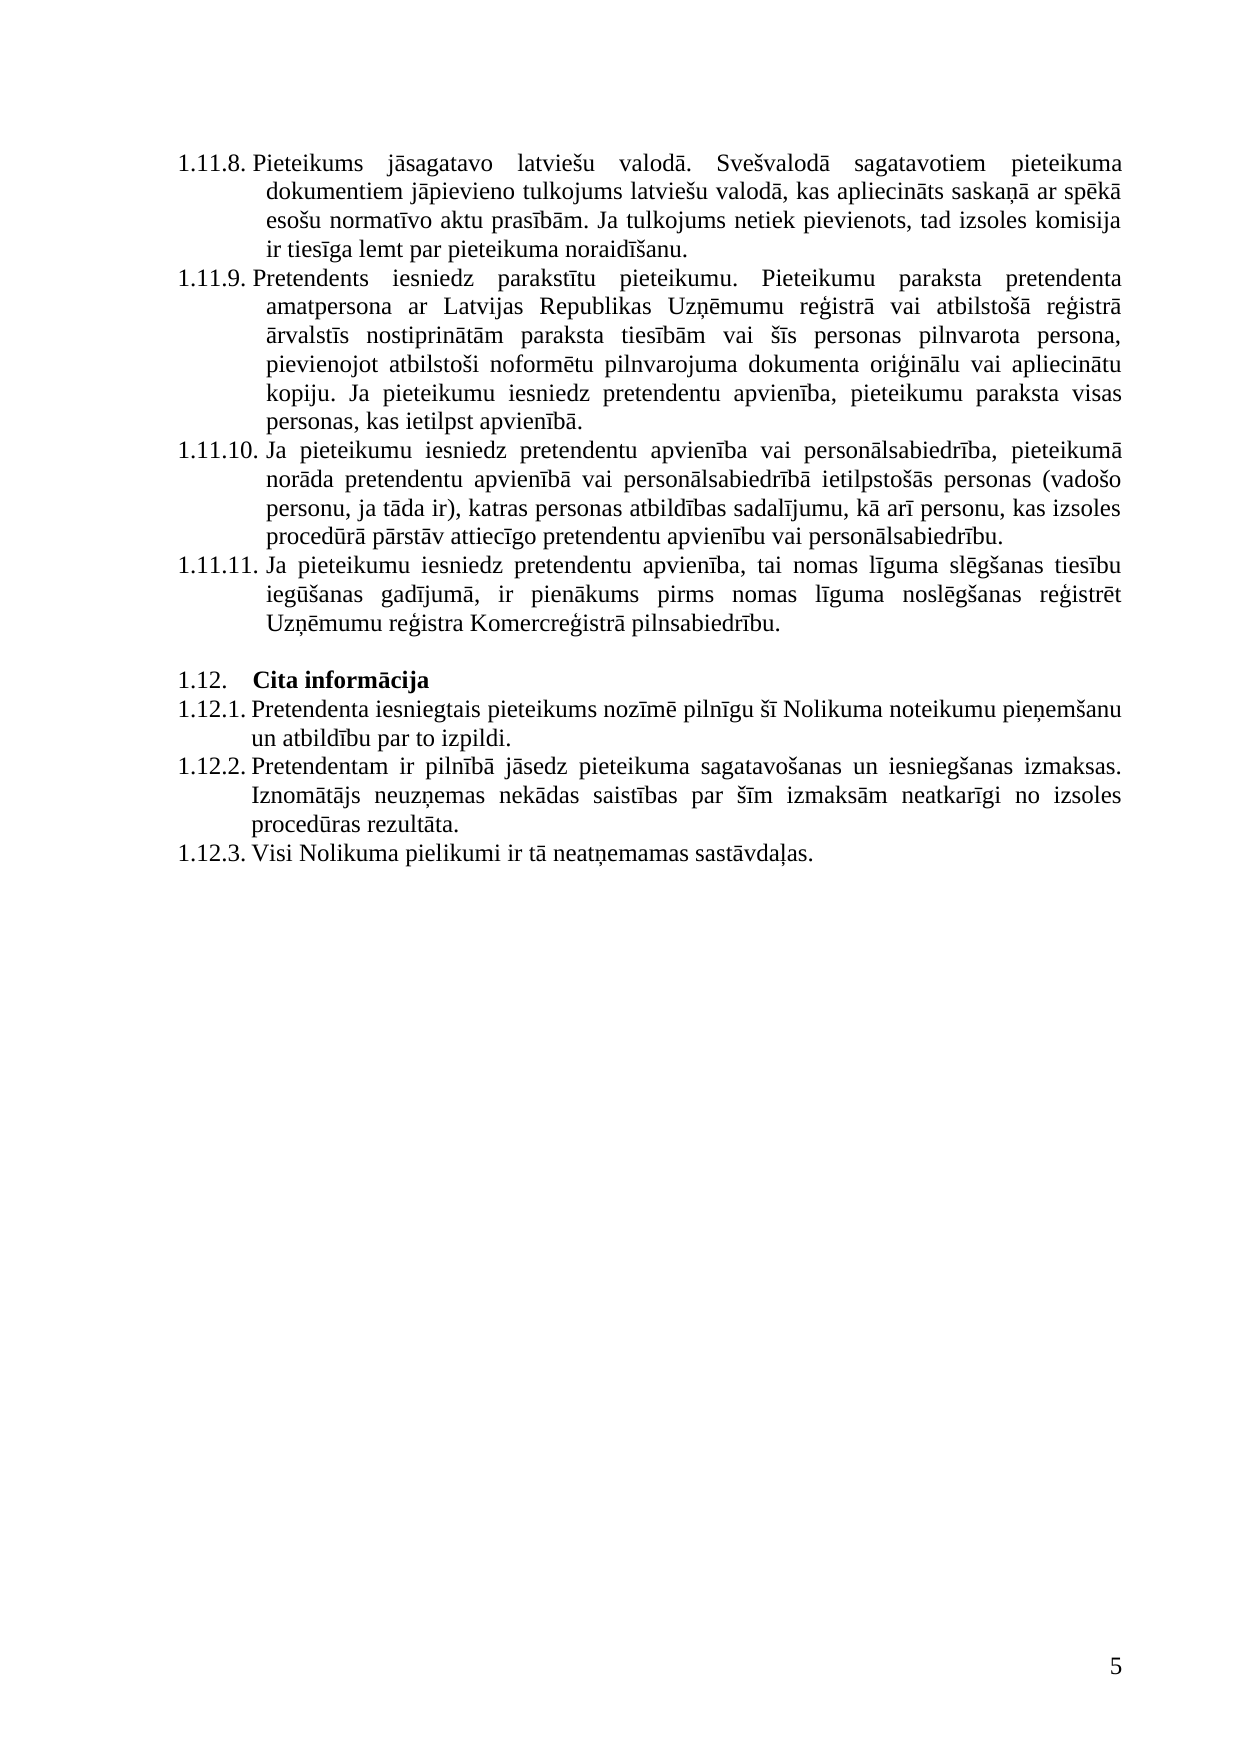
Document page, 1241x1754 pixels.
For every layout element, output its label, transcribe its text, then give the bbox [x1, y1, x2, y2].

list Pieteikums jāsagatavo latviešu valodā. Svešvalodā sagatavotiem pieteikuma dokumentiem jāpievieno tulkojums latviešu valodā, kas apliecināts saskaņā ar spēkā esošu normatīvo aktu prasībām. Ja tulkojums netiek pievienots, tad izsoles komisija ir tiesīga lemt par pieteikuma noraidīšanu. [177, 148, 1122, 263]
list Pretendenta iesniegtais pieteikums nozīmē pilnīgu šī Nolikuma noteikumu pieņemšanu un atbildību par to izpildi. [177, 694, 1122, 751]
list Ja pieteikumu iesniedz pretendentu apvienība, tai nomas līguma slēgšanas tiesību iegūšanas gadījumā, ir pienākums pirms nomas līguma noslēgšanas reģistrēt Uzņēmumu reģistra Komercreģistrā pilnsabiedrību. [177, 550, 1122, 636]
list Pretendentam ir pilnībā jāsedz pieteikuma sagatavošanas un iesniegšanas izmaksas. Iznomātājs neuzņemas nekādas saistības par šīm izmaksām neatkarīgi no izsoles procedūras rezultāta. [177, 751, 1122, 838]
list Visi Nolikuma pielikumi ir tā neatņemamas sastāvdaļas. [177, 838, 1122, 866]
list Pretendents iesniedz parakstītu pieteikumu. Pieteikumu paraksta pretendenta amatpersona ar Latvijas Republikas Uzņēmumu reģistrā vai atbilstošā reģistrā ārvalstīs nostiprinātām paraksta tiesībām vai šīs personas pilnvarota persona, pievienojot atbilstoši noformētu pilnvarojuma dokumenta oriģinālu vai apliecinātu kopiju. Ja pieteikumu iesniedz pretendentu apvienība, pieteikumu paraksta visas personas, kas ietilpst apvienībā. [177, 263, 1122, 435]
list Ja pieteikumu iesniedz pretendentu apvienība vai personālsabiedrība, pieteikumā norāda pretendentu apvienībā vai personālsabiedrībā ietilpstošās personas (vadošo personu, ja tāda ir), katras personas atbildības sadalījumu, kā arī personu, kas izsoles procedūrā pārstāv attiecīgo pretendentu apvienību vai personālsabiedrību. [177, 435, 1122, 550]
list Cita informācija [177, 665, 1122, 694]
